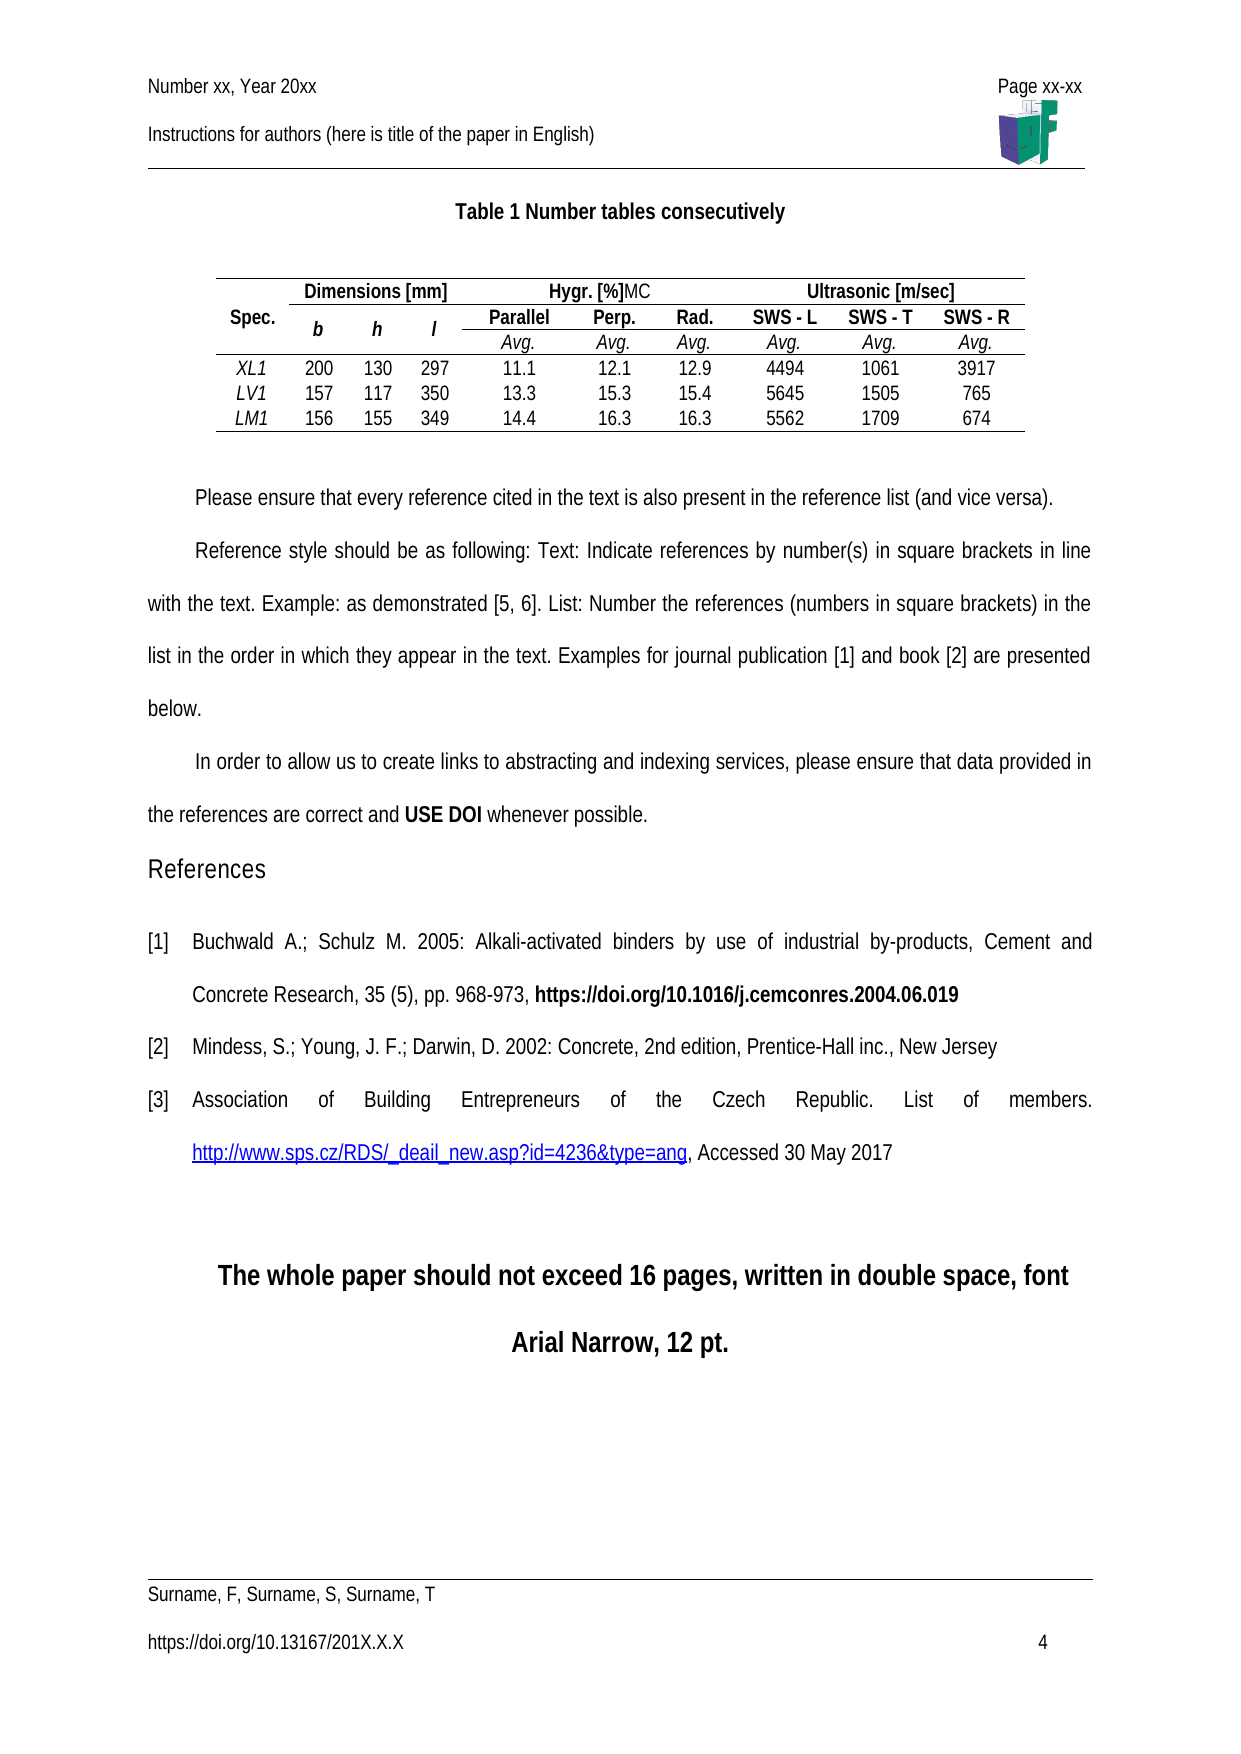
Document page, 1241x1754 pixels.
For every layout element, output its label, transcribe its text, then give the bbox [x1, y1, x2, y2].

text The whole paper should not exceed 16 pages, written in double space, font Arial Narrow, 12 pt. [148, 1258, 1093, 1358]
table_cell Avg. [928, 330, 1025, 354]
table_cell 1505 [833, 380, 928, 405]
table_cell 15.3 [577, 380, 652, 405]
table_cell LM1 [216, 405, 289, 431]
text Reference style should be as following: Text: Indicate references by number(s) in square brackets in line with the text. Example: as demonstrated [5, 6]. List: Number the references (numbers in square brackets) in the list in the order in which they appear in the text. Examples for journal publication [1] and book [2] are presented below. [148, 537, 1093, 721]
table_cell SWS - R [928, 305, 1025, 329]
table_header Dimensions [mm] [289, 279, 462, 303]
table_cell 5562 [737, 405, 833, 431]
table_cell XL1 [216, 355, 289, 380]
table_cell 13.3 [462, 380, 577, 405]
table_cell h [349, 305, 407, 354]
subtitle References [148, 853, 1093, 884]
table_cell 12.9 [653, 355, 737, 380]
table_cell Avg. [833, 330, 928, 354]
table_cell 156 [289, 405, 348, 431]
table_cell 4494 [737, 355, 833, 380]
table_cell SWS - T [833, 305, 928, 329]
list Buchwald A.; Schulz M. 2005: Alkali-activated binders by use of industrial by-products, Cement and Concrete Research, 35 (5), pp. 968-973, https://doi.org/10.1016/j.cemconres.2004.06.019 [148, 928, 1093, 1007]
table_cell 674 [928, 405, 1025, 431]
table_cell 157 [289, 380, 348, 405]
table_cell Parallel [462, 305, 577, 329]
list Association of Building Entrepreneurs of the Czech Republic. List of members. http://www.sps.cz/RDS/_deail_new.asp?id=4236&type=ang, Accessed 30 May 2017 [148, 1086, 1093, 1165]
text In order to allow us to create links to abstracting and indexing services, please ensure that data provided in the references are correct and USE DOI whenever possible. [148, 748, 1093, 827]
table_header Spec. [216, 279, 289, 354]
table_cell 155 [349, 405, 407, 431]
table_cell 350 [408, 380, 462, 405]
table_cell 1061 [833, 355, 928, 380]
table_cell 12.1 [577, 355, 652, 380]
table_cell 14.4 [462, 405, 577, 431]
table_cell b [289, 305, 348, 354]
table_cell Avg. [577, 330, 652, 354]
text Table 1 Number tables consecutively [148, 198, 1093, 224]
table_cell 297 [408, 355, 462, 380]
table_cell LV1 [216, 380, 289, 405]
table_cell 5645 [737, 380, 833, 405]
table_cell 3917 [928, 355, 1025, 380]
table_cell Avg. [653, 330, 737, 354]
table_cell SWS - L [737, 305, 833, 329]
table_cell 16.3 [577, 405, 652, 431]
table_cell 200 [289, 355, 348, 380]
table_cell 16.3 [653, 405, 737, 431]
text Please ensure that every reference cited in the text is also present in the reference list (and vice versa). [148, 484, 1093, 511]
table_cell 765 [928, 380, 1025, 405]
table_cell Rad. [653, 305, 737, 329]
table_cell l [408, 305, 462, 354]
table_cell 15.4 [653, 380, 737, 405]
picture [998, 100, 1058, 166]
table_cell 117 [349, 380, 407, 405]
table_cell Perp. [577, 305, 652, 329]
table_cell Avg. [737, 330, 833, 354]
table_header Hygr. [%]MC [462, 279, 737, 303]
table_cell 130 [349, 355, 407, 380]
table_cell 1709 [833, 405, 928, 431]
table_cell 11.1 [462, 355, 577, 380]
table_cell Avg. [462, 330, 577, 354]
table_header Ultrasonic [m/sec] [737, 279, 1025, 303]
table_cell 349 [408, 405, 462, 431]
list Mindess, S.; Young, J. F.; Darwin, D. 2002: Concrete, 2nd edition, Prentice-Hall inc., New Jersey [148, 1033, 1093, 1059]
